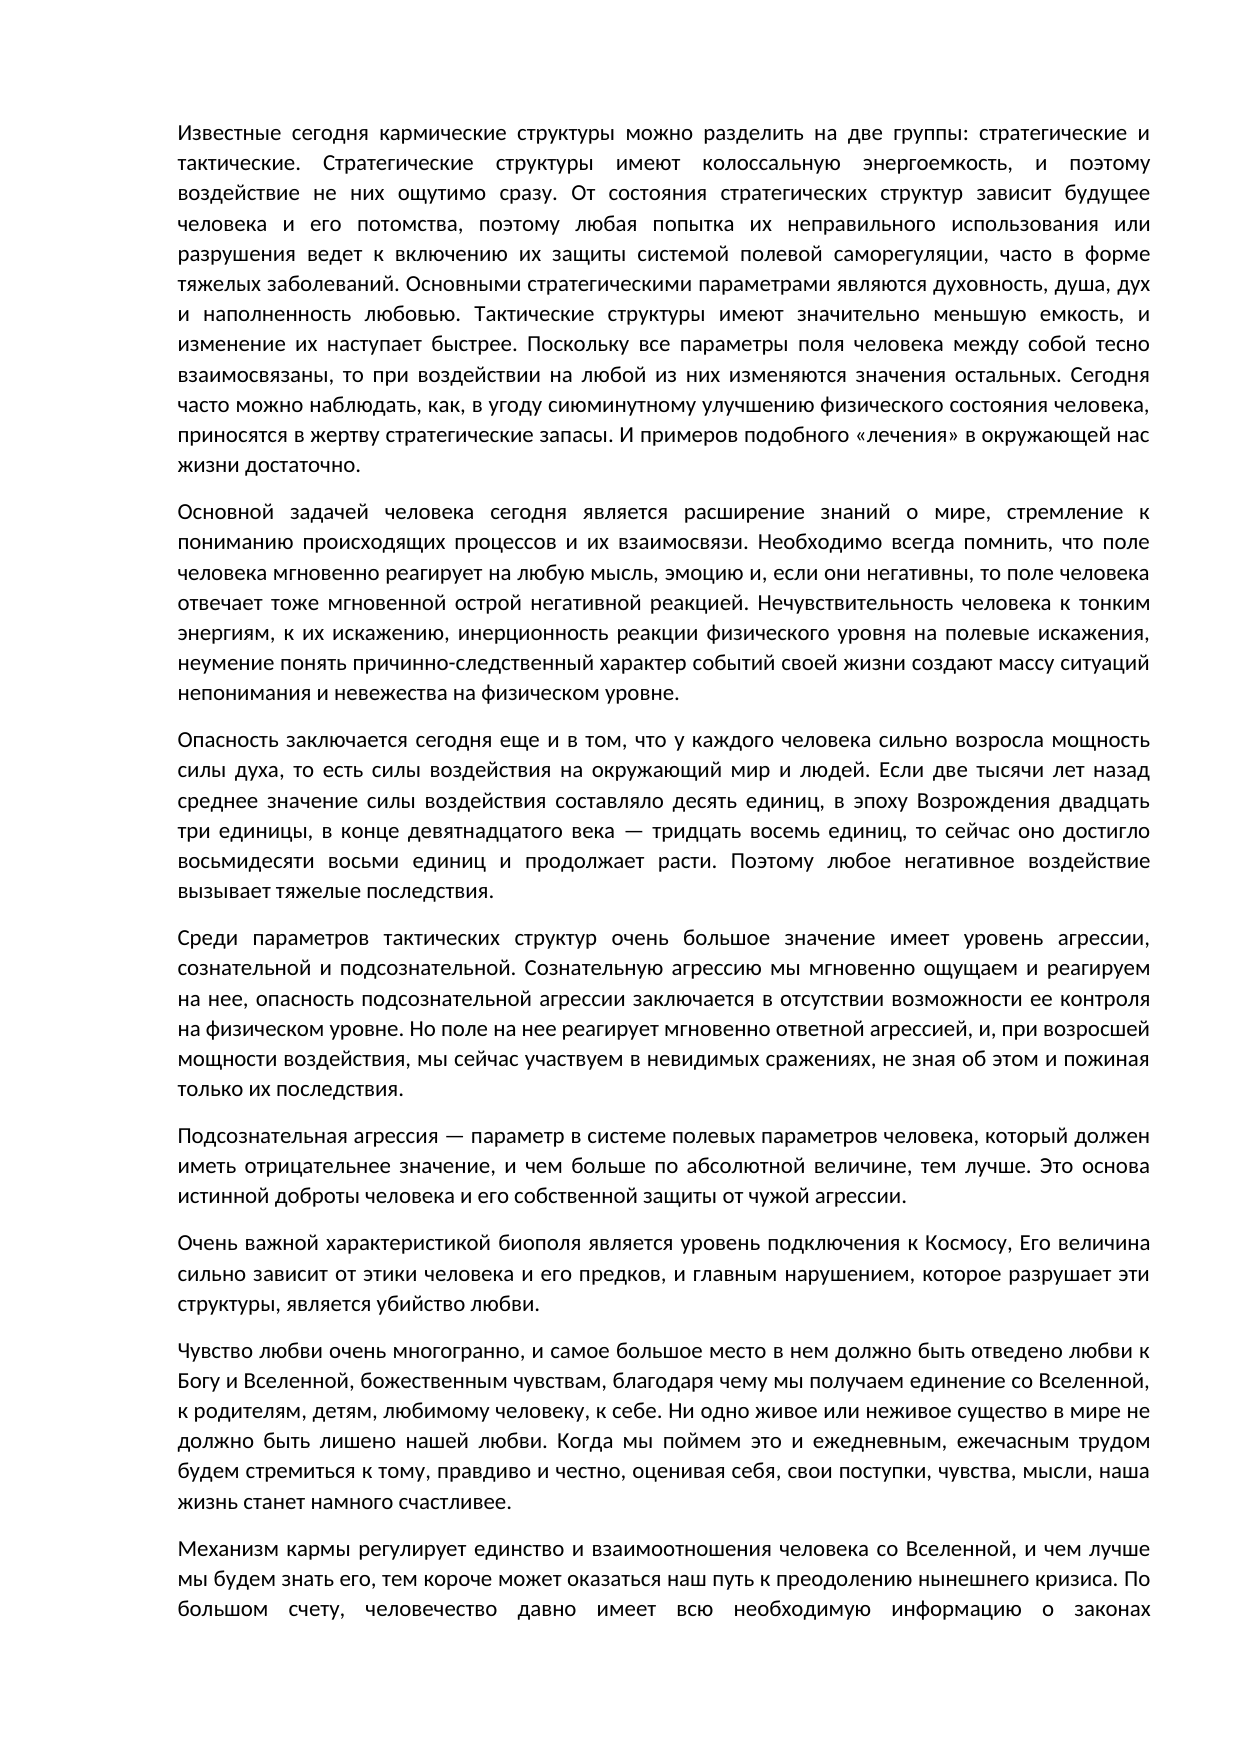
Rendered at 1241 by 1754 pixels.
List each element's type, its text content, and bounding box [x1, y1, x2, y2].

text Известные сегодня кармические структуры можно разделить на две группы: стратегические и тактические. Стратегические структуры имеют колоссальную энергоемкость, и поэтому воздействие не них ощутимо сразу. От состояния стратегических структур зависит будущее человека и его потомства, поэтому любая попытка их неправильного использования или разрушения ведет к включению их защиты системой полевой саморегуляции, часто в форме тяжелых заболеваний. Основными стратегическими параметрами являются духовность, душа, дух и наполненность любовью. Тактические структуры имеют значительно меньшую емкость, и изменение их наступает быстрее. Поскольку все параметры поля человека между собой тесно взаимосвязаны, то при воздействии на любой из них изменяются значения остальных. Сегодня часто можно наблюдать, как, в угоду сиюминутному улучшению физического состояния человека, приносятся в жертву стратегические запасы. И примеров подобного «лечения» в окружающей нас жизни достаточно. [177, 118, 1152, 478]
text Очень важной характеристикой биополя является уровень подключения к Космосу, Его величина сильно зависит от этики человека и его предков, и главным нарушением, которое разрушает эти структуры, является убийство любви. [177, 1228, 1152, 1317]
text Опасность заключается сегодня еще и в том, что у каждого человека сильно возросла мощность силы духа, то есть силы воздействия на окружающий мир и людей. Если две тысячи лет назад среднее значение силы воздействия составляло десять единиц, в эпоху Возрождения двадцать три единицы, в конце девятнадцатого века — тридцать восемь единиц, то сейчас оно достигло восьмидесяти восьми единиц и продолжает расти. Поэтому любое негативное воздействие вызывает тяжелые последствия. [177, 725, 1152, 904]
text Среди параметров тактических структур очень большое значение имеет уровень агрессии, сознательной и подсознательной. Сознательную агрессию мы мгновенно ощущаем и реагируем на нее, опасность подсознательной агрессии заключается в отсутствии возможности ее контроля на физическом уровне. Но поле на нее реагирует мгновенно ответной агрессией, и, при возросшей мощности воздействия, мы сейчас участвуем в невидимых сражениях, не зная об этом и пожиная только их последствия. [177, 923, 1152, 1102]
text Основной задачей человека сегодня является расширение знаний о мире, стремление к пониманию происходящих процессов и их взаимосвязи. Необходимо всегда помнить, что поле человека мгновенно реагирует на любую мысль, эмоцию и, если они негативны, то поле человека отвечает тоже мгновенной острой негативной реакцией. Нечувствительность человека к тонким энергиям, к их искажению, инерционность реакции физического уровня на полевые искажения, неумение понять причинно-следственный характер событий своей жизни создают массу ситуаций непонимания и невежества на физическом уровне. [177, 497, 1152, 707]
text Чувство любви очень многогранно, и самое большое место в нем должно быть отведено любви к Богу и Вселенной, божественным чувствам, благодаря чему мы получаем единение со Вселенной, к родителям, детям, любимому человеку, к себе. Ни одно живое или неживое существо в мире не должно быть лишено нашей любви. Когда мы поймем это и ежедневным, ежечасным трудом будем стремиться к тому, правдиво и честно, оценивая себя, свои поступки, чувства, мысли, наша жизнь станет намного счастливее. [177, 1336, 1152, 1515]
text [177, 1534, 1152, 1622]
text Подсознательная агрессия — параметр в системе полевых параметров человека, который должен иметь отрицательнее значение, и чем больше по абсолютной величине, тем лучше. Это основа истинной доброты человека и его собственной защиты от чужой агрессии. [177, 1121, 1152, 1210]
